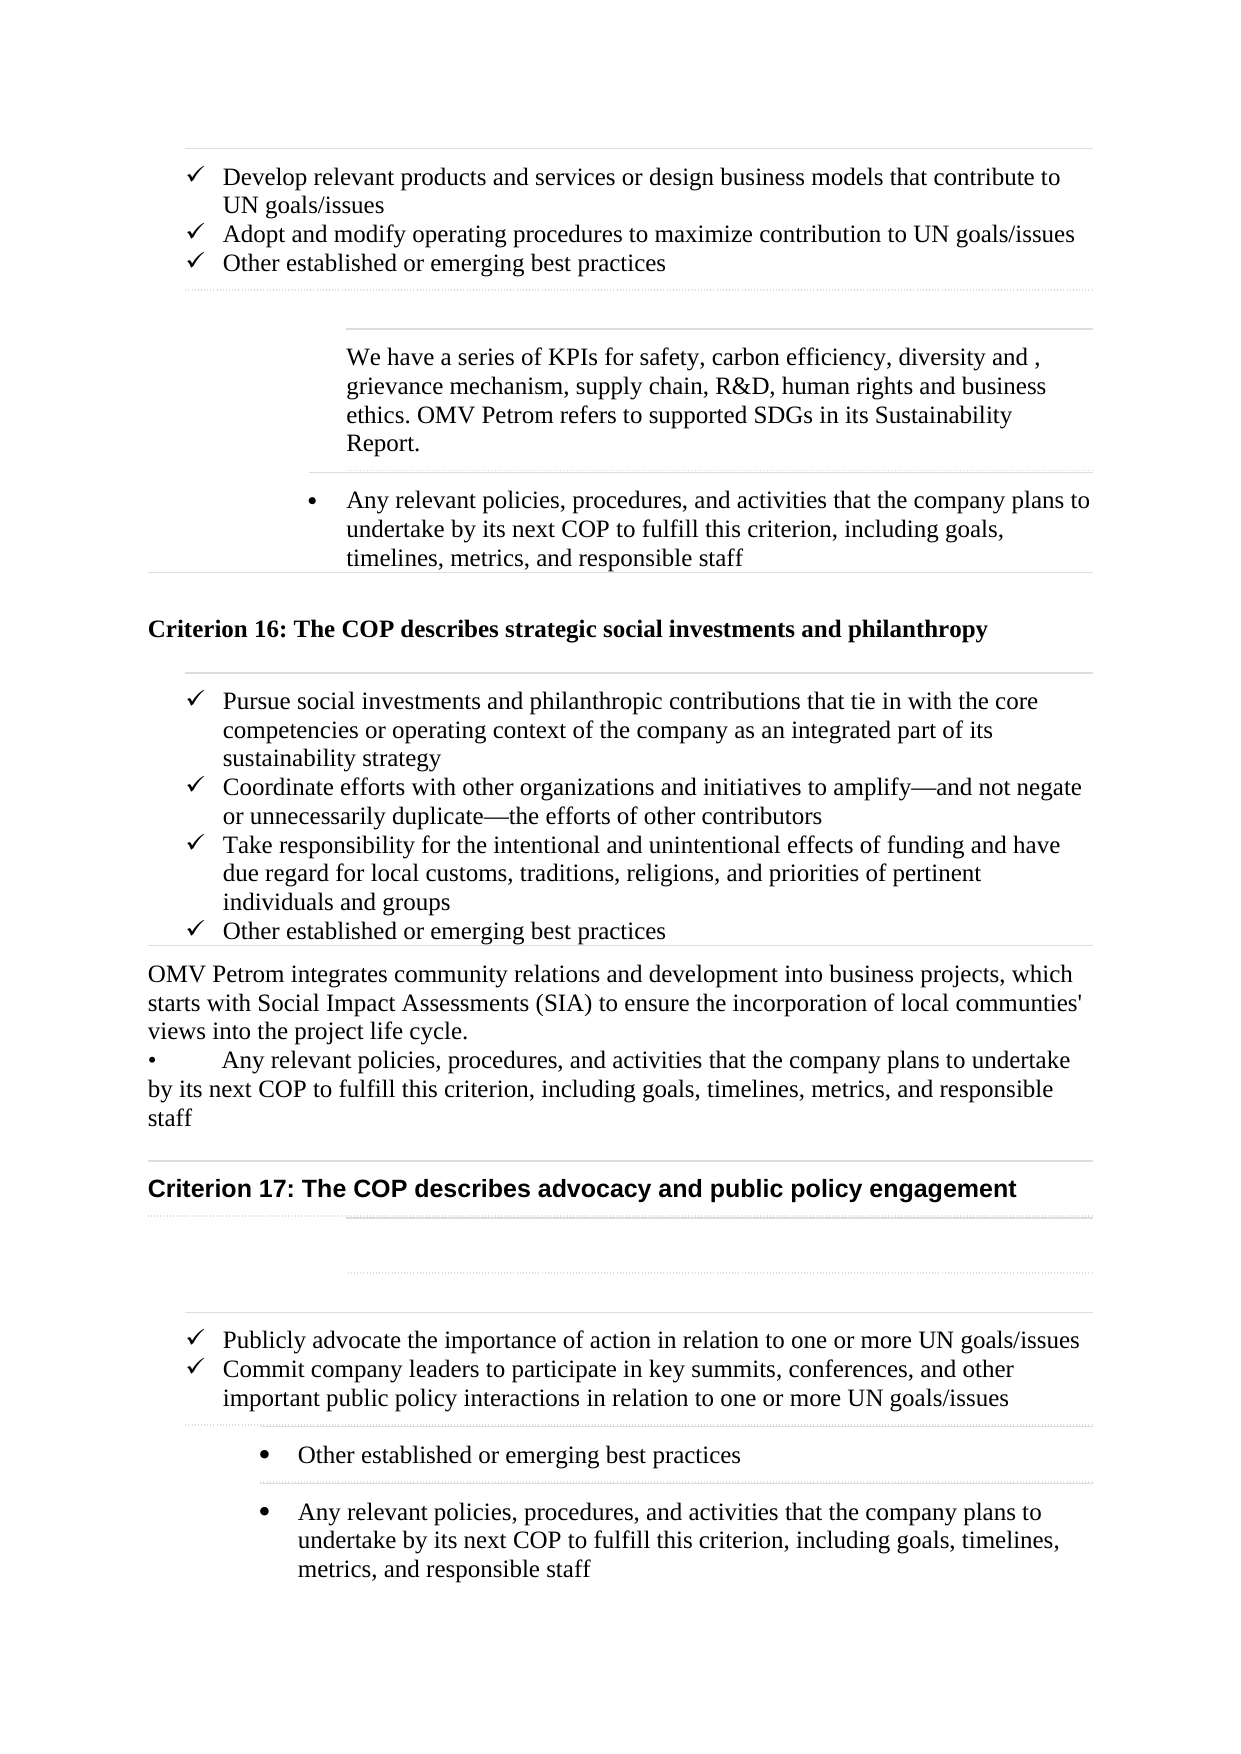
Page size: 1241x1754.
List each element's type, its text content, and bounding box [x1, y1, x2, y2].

text Criterion 16: The COP describes strategic social investments and philanthropy [148, 614, 1093, 643]
list Coordinate efforts with other organizations and initiatives to amplify—and not negate or unnecessarily duplicate—the efforts of other contributors [185, 758, 1093, 816]
list Adopt and modify operating procedures to maximize contribution to UN goals/issues [185, 205, 1093, 234]
list Publicly advocate the importance of action in relation to one or more UN goals/issues [185, 1313, 1093, 1340]
list Develop relevant products and services or design business models that contribute to UN goals/issues [185, 149, 1093, 205]
text We have a series of KPIs for safety, carbon efficiency, diversity and , grievance mechanism, supply chain, R&D, human rights and business ethics. OMV Petrom refers to supported SDGs in its Sustainability Report. [346, 330, 1093, 471]
list Other established or emerging best practices [185, 234, 1093, 291]
list Pursue social investments and philanthropic contributions that tie in with the core competencies or operating context of the company as an integrated part of its sustainability strategy [185, 674, 1093, 758]
text Criterion 17: The COP describes advocacy and public policy engagement [148, 1162, 1093, 1217]
list Other established or emerging best practices [260, 1427, 1093, 1483]
text • Any relevant policies, procedures, and activities that the company plans to undertake by its next COP to fulfill this criterion, including goals, timelines, metrics, and responsible staff [148, 1045, 1093, 1131]
text OMV Petrom integrates community relations and development into business projects, which starts with Social Impact Assessments (SIA) to ensure the incorporation of local communties' views into the project life cycle. [148, 946, 1093, 1045]
list Take responsibility for the intentional and unintentional effects of funding and have due regard for local customs, traditions, religions, and priorities of pertinent individuals and groups [185, 816, 1093, 902]
list Other established or emerging best practices [185, 902, 1093, 945]
list Commit company leaders to participate in key summits, conferences, and other important public policy interactions in relation to one or more UN goals/issues [185, 1340, 1093, 1426]
